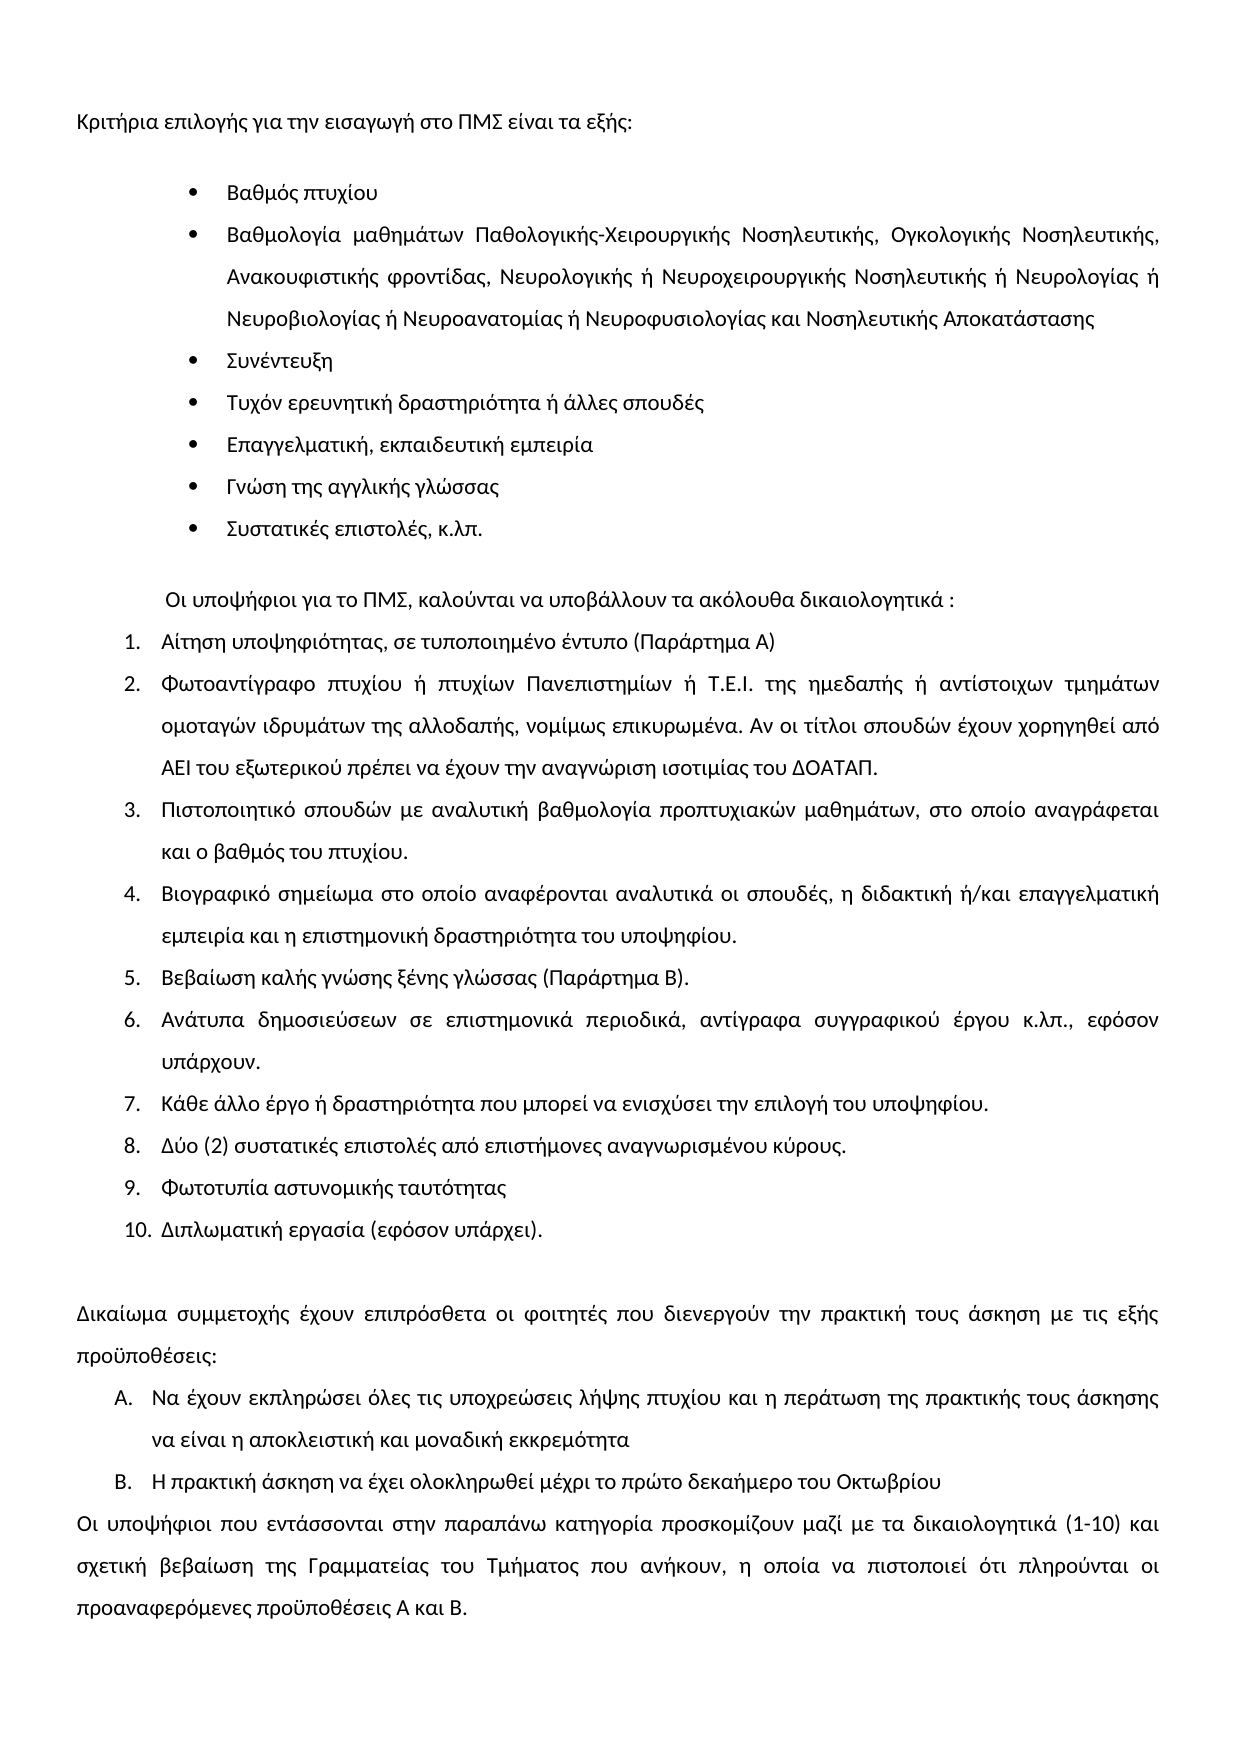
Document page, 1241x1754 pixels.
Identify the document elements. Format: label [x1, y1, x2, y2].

table_header [74, 75, 1164, 1637]
